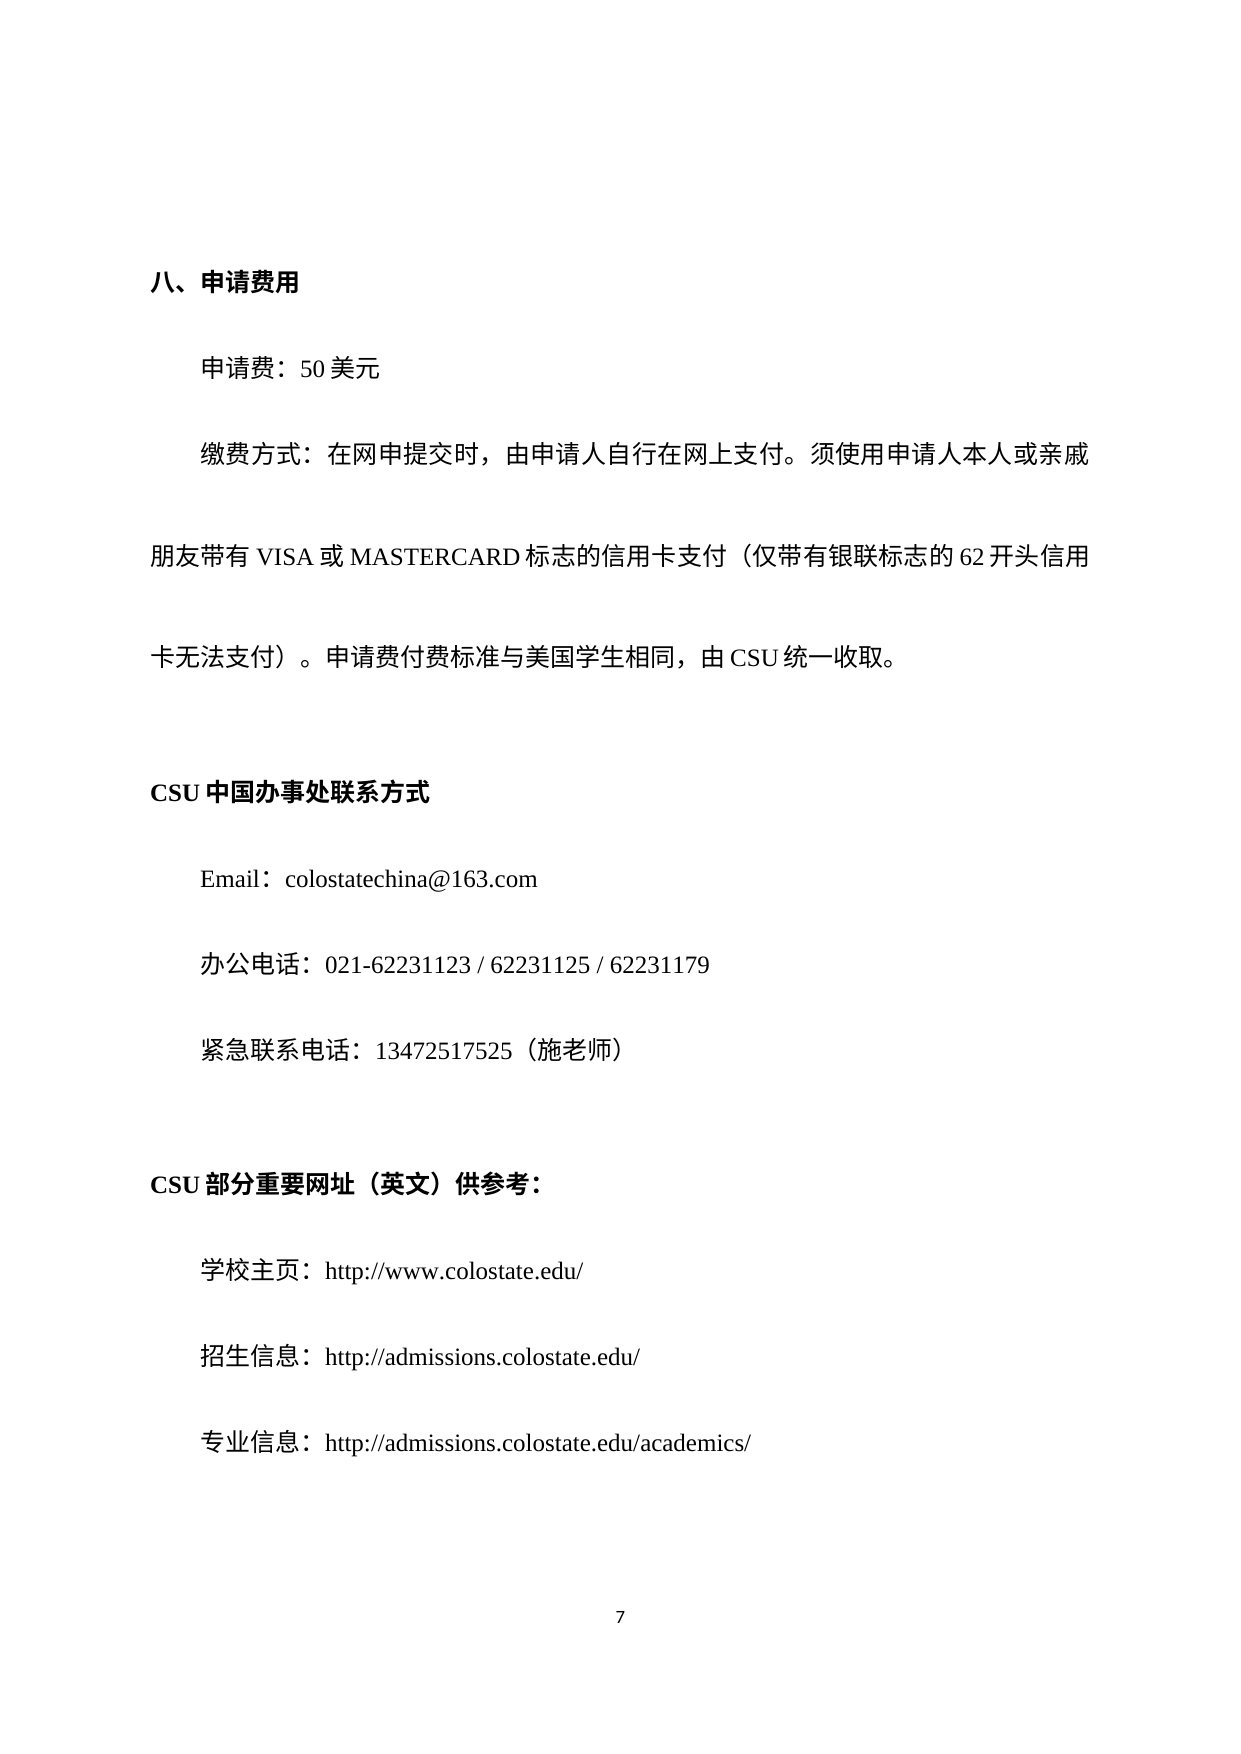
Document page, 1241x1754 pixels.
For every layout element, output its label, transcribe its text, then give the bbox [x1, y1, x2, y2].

text 申请费：50美元 [150, 332, 1090, 400]
text CSU部分重要网址（英文）供参考： [150, 1149, 1090, 1217]
text CSU中国办事处联系方式 [150, 756, 1090, 824]
text Email：colostatechina@163.com [150, 842, 1090, 910]
text 招生信息：http://admissions.colostate.edu/ [150, 1321, 1090, 1389]
text 专业信息：http://admissions.colostate.edu/academics/ [150, 1407, 1090, 1475]
text 紧急联系电话：13472517525（施老师） [150, 1014, 1090, 1082]
text 办公电话：021-62231123 / 62231125 / 62231179 [150, 928, 1090, 996]
text 学校主页：http://www.colostate.edu/ [150, 1235, 1090, 1303]
text 八、申请费用 [150, 246, 1090, 314]
text 缴费方式：在网申提交时，由申请人自行在网上支付。须使用申请人本人或亲戚、朋友带有VISA或MASTERCARD标志的信用卡支付（仅带有银联标志的62开头信用卡无法支付）。申请费付费标准与美国学生相同，由CSU统一收取。 [150, 418, 1090, 690]
